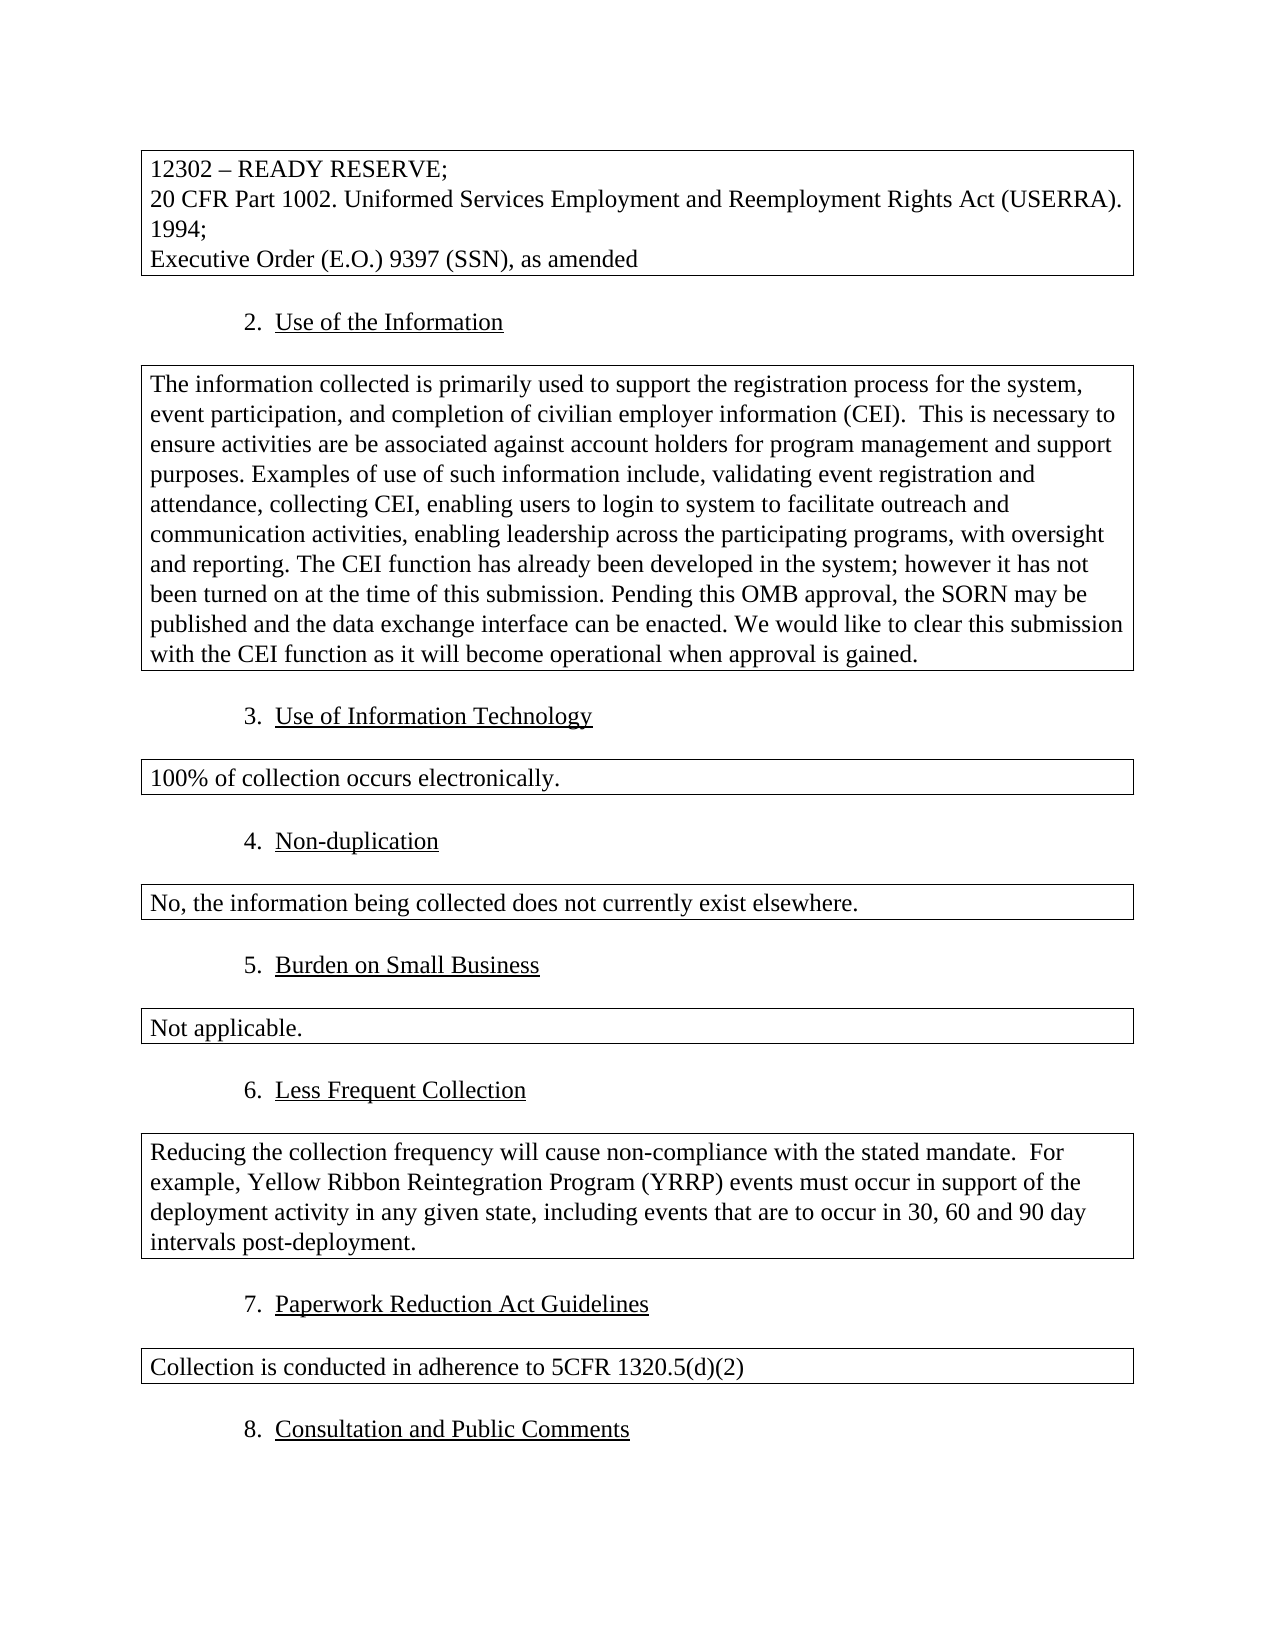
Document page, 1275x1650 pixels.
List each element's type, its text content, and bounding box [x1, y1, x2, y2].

text 4. Non-duplication [150, 824, 1125, 854]
text Collection is conducted in adherence to 5CFR 1320.5(d)(2) [142, 1349, 1133, 1383]
text No, the information being collected does not currently exist elsewhere. [142, 885, 1133, 919]
text 100% of collection occurs electronically. [142, 760, 1133, 794]
text 5. Burden on Small Business [150, 949, 1125, 979]
text 3. Use of Information Technology [150, 700, 1125, 730]
text The information collected is primarily used to support the registration process for the system, event participation, and completion of civilian employer information (CEI). This is necessary to ensure activities are be associated against account holders for program management and support purposes. Examples of use of such information include, validating event registration and attendance, collecting CEI, enabling users to login to system to facilitate outreach and communication activities, enabling leadership across the participating programs, with oversight and reporting. The CEI function has already been developed in the system; however it has not been turned on at the time of this submission. Pending this OMB approval, the SORN may be published and the data exchange interface can be enacted. We would like to clear this submission with the CEI function as it will become operational when approval is gained. [142, 366, 1133, 670]
text 6. Less Frequent Collection [150, 1074, 1125, 1104]
text Reducing the collection frequency will cause non-compliance with the stated mandate. For example, Yellow Ribbon Reintegration Program (YRRP) events must occur in support of the deployment activity in any given state, including events that are to occur in 30, 60 and 90 day intervals post-deployment. [142, 1134, 1133, 1258]
text 7. Paperwork Reduction Act Guidelines [150, 1288, 1125, 1318]
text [142, 151, 1133, 275]
text 2. Use of the Information [150, 305, 1125, 335]
text 8. Consultation and Public Comments [150, 1413, 1125, 1443]
text Not applicable. [142, 1009, 1133, 1043]
